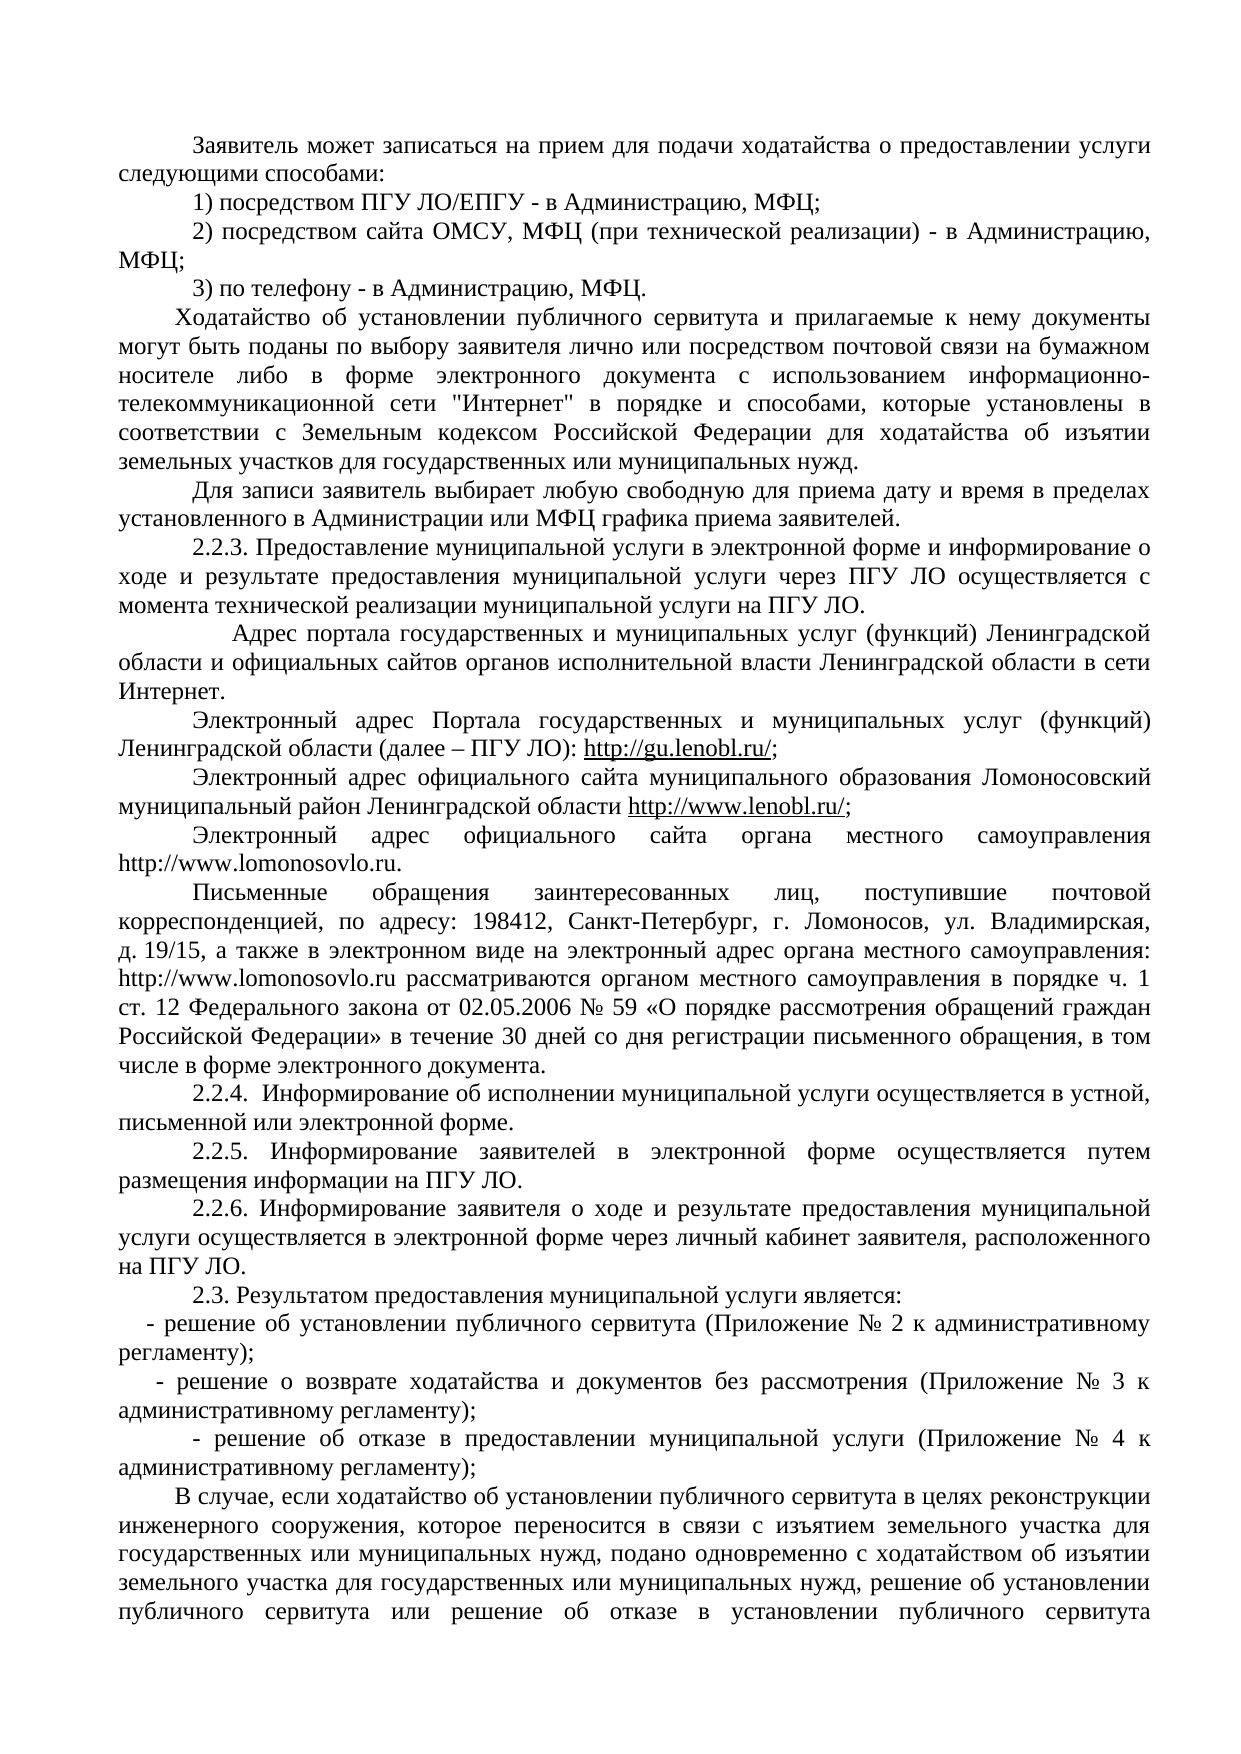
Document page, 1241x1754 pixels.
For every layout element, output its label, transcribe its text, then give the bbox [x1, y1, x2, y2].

text 3) по телефону - в Администрацию, МФЦ. [118, 273, 1152, 302]
text Ходатайство об установлении публичного сервитута и прилагаемые к нему документы могут быть поданы по выбору заявителя лично или посредством почтовой связи на бумажном носителе либо в форме электронного документа с использованием информационно-телекоммуникационной сети "Интернет" в порядке и способами, которые установлены в соответствии с Земельным кодексом Российской Федерации для ходатайства об изъятии земельных участков для государственных или муниципальных нужд. [118, 302, 1152, 475]
text Электронный адрес официального сайта муниципального образования Ломоносовский муниципальный район Ленинградской области http://www.lenobl.ru/; [118, 762, 1152, 820]
text 2.2.3. Предоставление муниципальной услуги в электронной форме и информирование о ходе и результате предоставления муниципальной услуги через ПГУ ЛО осуществляется с момента технической реализации муниципальной услуги на ПГУ ЛО. [118, 532, 1152, 618]
text 1) посредством ПГУ ЛО/ЕПГУ - в Администрацию, МФЦ; [118, 187, 1152, 216]
text - решение об установлении публичного сервитута (Приложение № 2 к административному регламенту); [118, 1308, 1152, 1366]
text 2.2.6. Информирование заявителя о ходе и результате предоставления муниципальной услуги осуществляется в электронной форме через личный кабинет заявителя, расположенного на ПГУ ЛО. [118, 1193, 1152, 1280]
text Адрес портала государственных и муниципальных услуг (функций) Ленинградской области и официальных сайтов органов исполнительной власти Ленинградской области в сети Интернет. [118, 618, 1152, 705]
text Письменные обращения заинтересованных лиц, поступившие почтовой корреспонденцией, по адресу: 198412, Санкт-Петербург, г. Ломоносов, ул. Владимирская, д. 19/15, а также в электронном виде на электронный адрес органа местного самоуправления: http://www.lomonosovlo.ru рассматриваются органом местного самоуправления в порядке ч. 1 ст. 12 Федерального закона от 02.05.2006 № 59 «О порядке рассмотрения обращений граждан Российской Федерации» в течение 30 дней со дня регистрации письменного обращения, в том числе в форме электронного документа. [118, 877, 1152, 1078]
text Электронный адрес официального сайта органа местного самоуправления http://www.lomonosovlo.ru. [118, 820, 1152, 877]
text Заявитель может записаться на прием для подачи ходатайства о предоставлении услуги следующими способами: [118, 130, 1152, 187]
text - решение об отказе в предоставлении муниципальной услуги (Приложение № 4 к административному регламенту); [118, 1423, 1152, 1481]
text 2.3. Результатом предоставления муниципальной услуги является: [118, 1280, 1152, 1308]
text - решение о возврате ходатайства и документов без рассмотрения (Приложение № 3 к административному регламенту); [118, 1366, 1152, 1423]
text 2.2.4. Информирование об исполнении муниципальной услуги осуществляется в устной, письменной или электронной форме. [118, 1078, 1152, 1136]
text 2) посредством сайта ОМСУ, МФЦ (при технической реализации) - в Администрацию, МФЦ; [118, 216, 1152, 273]
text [118, 1481, 1152, 1625]
text Электронный адрес Портала государственных и муниципальных услуг (функций) Ленинградской области (далее – ПГУ ЛО): http://gu.lenobl.ru/; [118, 705, 1152, 762]
text Для записи заявитель выбирает любую свободную для приема дату и время в пределах установленного в Администрации или МФЦ графика приема заявителей. [118, 475, 1152, 532]
text 2.2.5. Информирование заявителей в электронной форме осуществляется путем размещения информации на ПГУ ЛО. [118, 1136, 1152, 1193]
